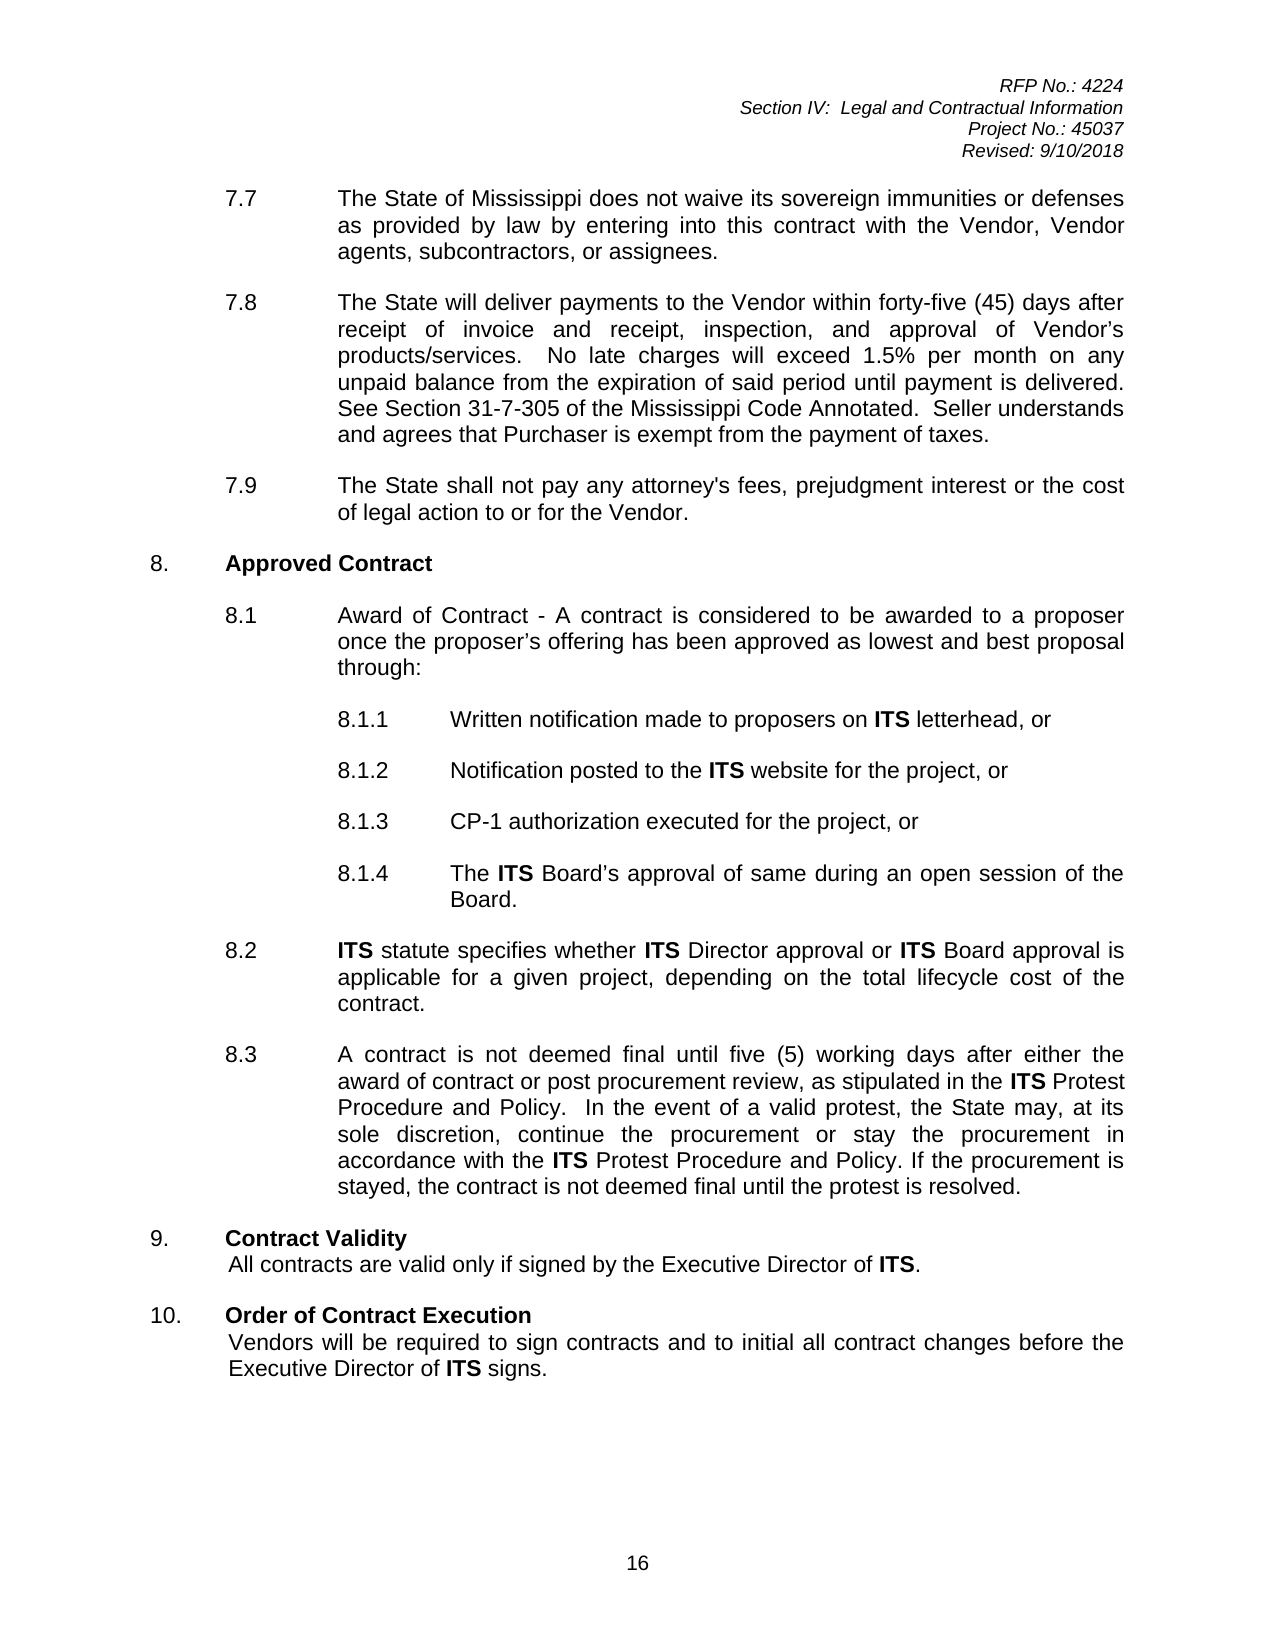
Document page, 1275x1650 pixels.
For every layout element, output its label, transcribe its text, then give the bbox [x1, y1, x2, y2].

text The State shall not pay any attorney's fees, prejudgment interest or the cost of legal action to or for the Vendor. [225, 472, 1125, 525]
text A contract is not deemed final until five (5) working days after either the award of contract or post procurement review, as stipulated in the ITS Protest Procedure and Policy. In the event of a valid protest, the State may, at its sole discretion, continue the procurement or stay the procurement in accordance with the ITS Protest Procedure and Policy. If the procurement is stayed, the contract is not deemed final until the protest is resolved. [225, 1041, 1125, 1199]
text The State of Mississippi does not waive its sovereign immunities or defenses as provided by law by entering into this contract with the Vendor, Vendor agents, subcontractors, or assignees. [225, 185, 1125, 264]
text CP-1 authorization executed for the project, or [337, 808, 1125, 835]
text The State will deliver payments to the Vendor within forty-five (45) days after receipt of invoice and receipt, inspection, and approval of Vendor’s products/services. No late charges will exceed 1.5% per month on any unpaid balance from the expiration of said period until payment is delivered. See Section 31-7-305 of the Mississippi Code Annotated. Seller understands and agrees that Purchaser is exempt from the payment of taxes. [225, 289, 1125, 447]
text Award of Contract - A contract is considered to be awarded to a proposer once the proposer’s offering has been approved as lowest and best proposal through: [225, 602, 1125, 681]
text Order of Contract Execution [150, 1302, 1125, 1329]
text Notification posted to the ITS website for the project, or [337, 757, 1125, 783]
text The ITS Board’s approval of same during an open session of the Board. [337, 860, 1125, 912]
text Contract Validity [150, 1224, 1125, 1251]
text Written notification made to proposers on ITS letterhead, or [337, 706, 1125, 732]
list Vendors will be required to sign contracts and to initial all contract changes before the Executive Director of ITS signs. [228, 1329, 1125, 1381]
text ITS statute specifies whether ITS Director approval or ITS Board approval is applicable for a given project, depending on the total lifecycle cost of the contract. [225, 937, 1125, 1016]
text Approved Contract [150, 550, 1125, 577]
list All contracts are valid only if signed by the Executive Director of ITS. [228, 1251, 1125, 1277]
